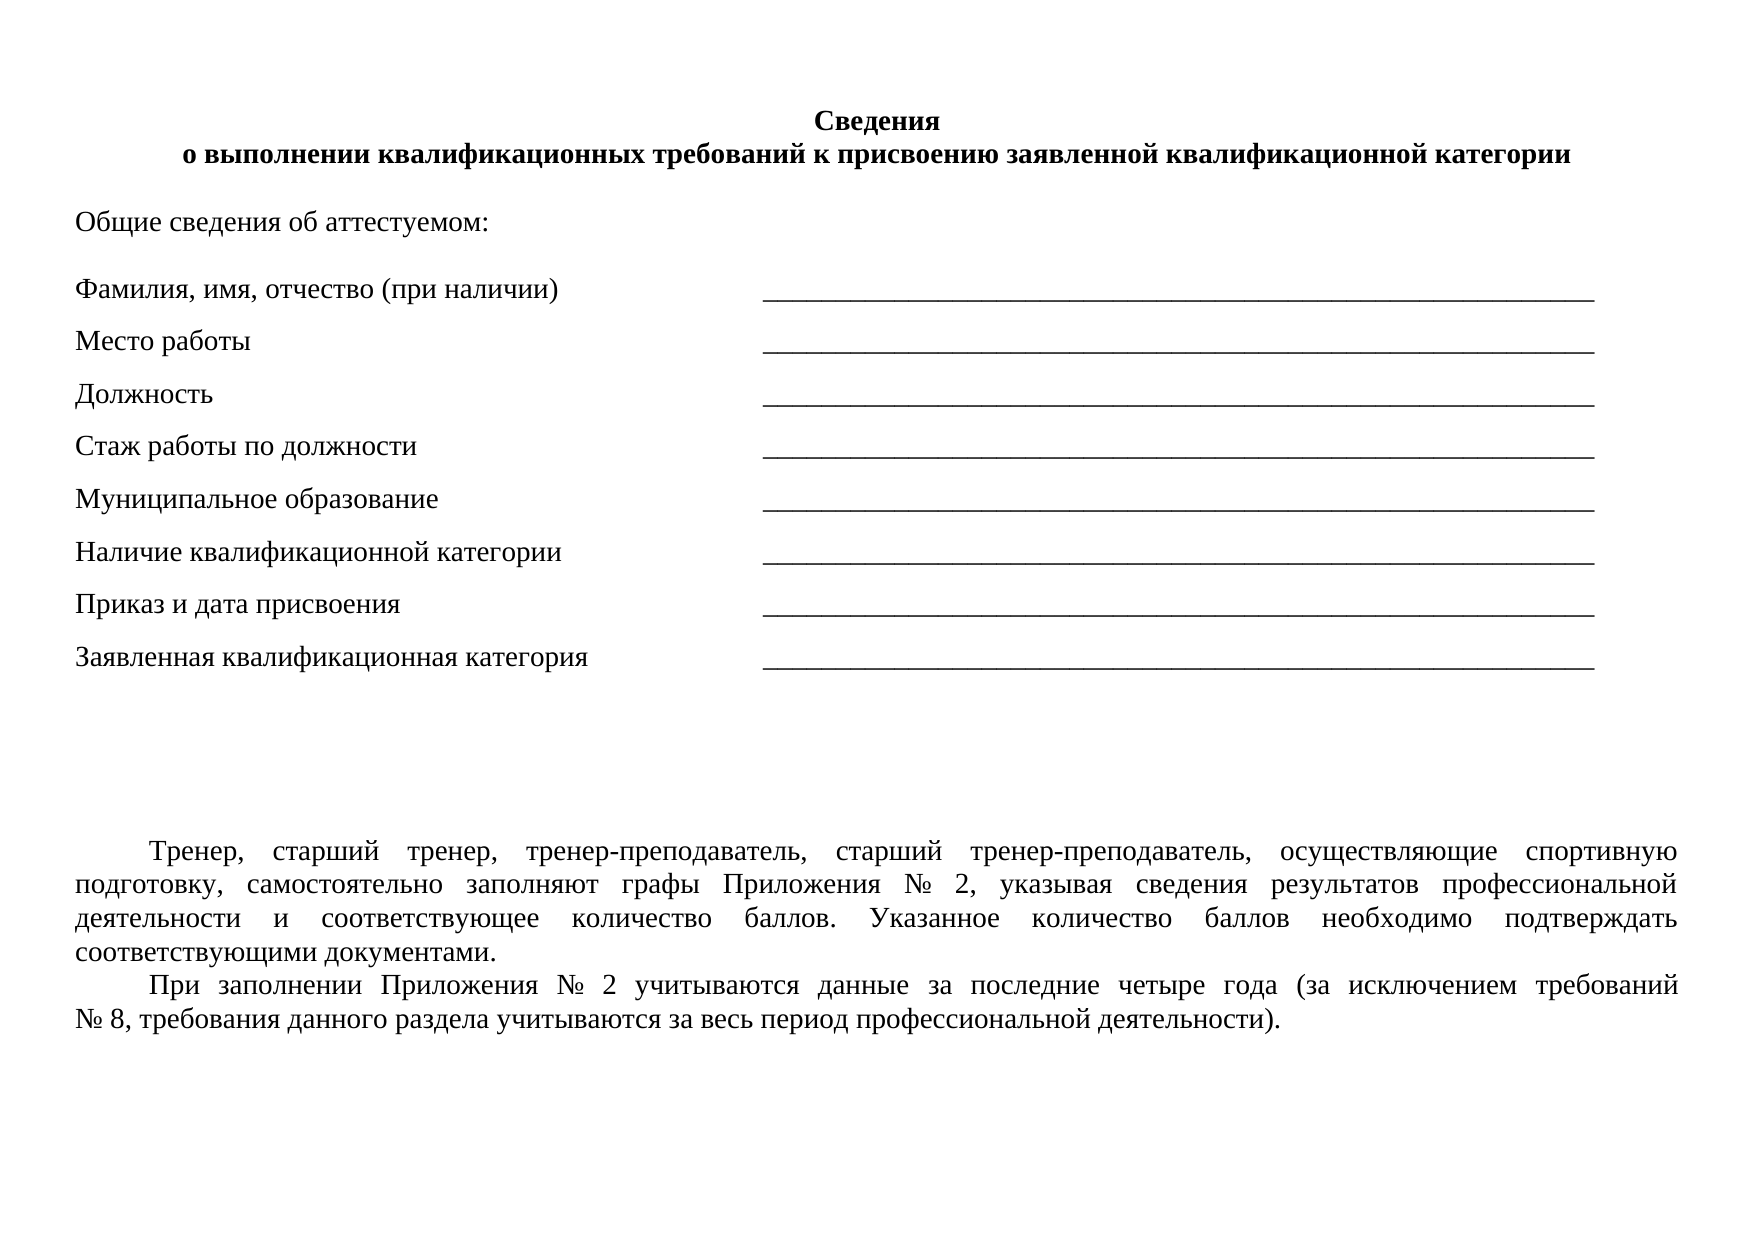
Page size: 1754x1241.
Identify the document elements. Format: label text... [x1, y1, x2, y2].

text Общие сведения об аттестуемом: [75, 204, 1679, 237]
table_cell Должность [64, 376, 752, 428]
table_cell Муниципальное образование [64, 481, 752, 534]
text Сведения о выполнении квалификационных требований к присвоению заявленной квалификационной категории [75, 103, 1679, 170]
text Тренер, старший тренер, тренер-преподаватель, старший тренер-преподаватель, осуществляющие спортивную подготовку, самостоятельно заполняют графы Приложения № 2, указывая сведения результатов профессиональной деятельности и соответствующее количество баллов. Указанное количество баллов необходимо подтверждать соответствующими документами. [75, 833, 1679, 967]
table_header _________________________________________________________ [752, 271, 1639, 323]
table_cell _________________________________________________________ [752, 639, 1639, 706]
table_cell _________________________________________________________ [752, 534, 1639, 586]
table_cell Наличие квалификационной категории [64, 534, 752, 586]
table_cell Стаж работы по должности [64, 429, 752, 481]
text При заполнении Приложения № 2 учитываются данные за последние четыре года (за исключением требований № 8, требования данного раздела учитываются за весь период профессиональной деятельности). [75, 967, 1679, 1034]
table_cell Место работы [64, 323, 752, 376]
table_cell Заявленная квалификационная категория [64, 639, 752, 706]
table_cell _________________________________________________________ [752, 586, 1639, 639]
table_cell _________________________________________________________ [752, 376, 1639, 428]
table_header Фамилия, имя, отчество (при наличии) [64, 271, 752, 323]
table_cell _________________________________________________________ [752, 429, 1639, 481]
table_cell Приказ и дата присвоения [64, 586, 752, 639]
table_cell _________________________________________________________ [752, 481, 1639, 534]
table_cell _________________________________________________________ [752, 323, 1639, 376]
